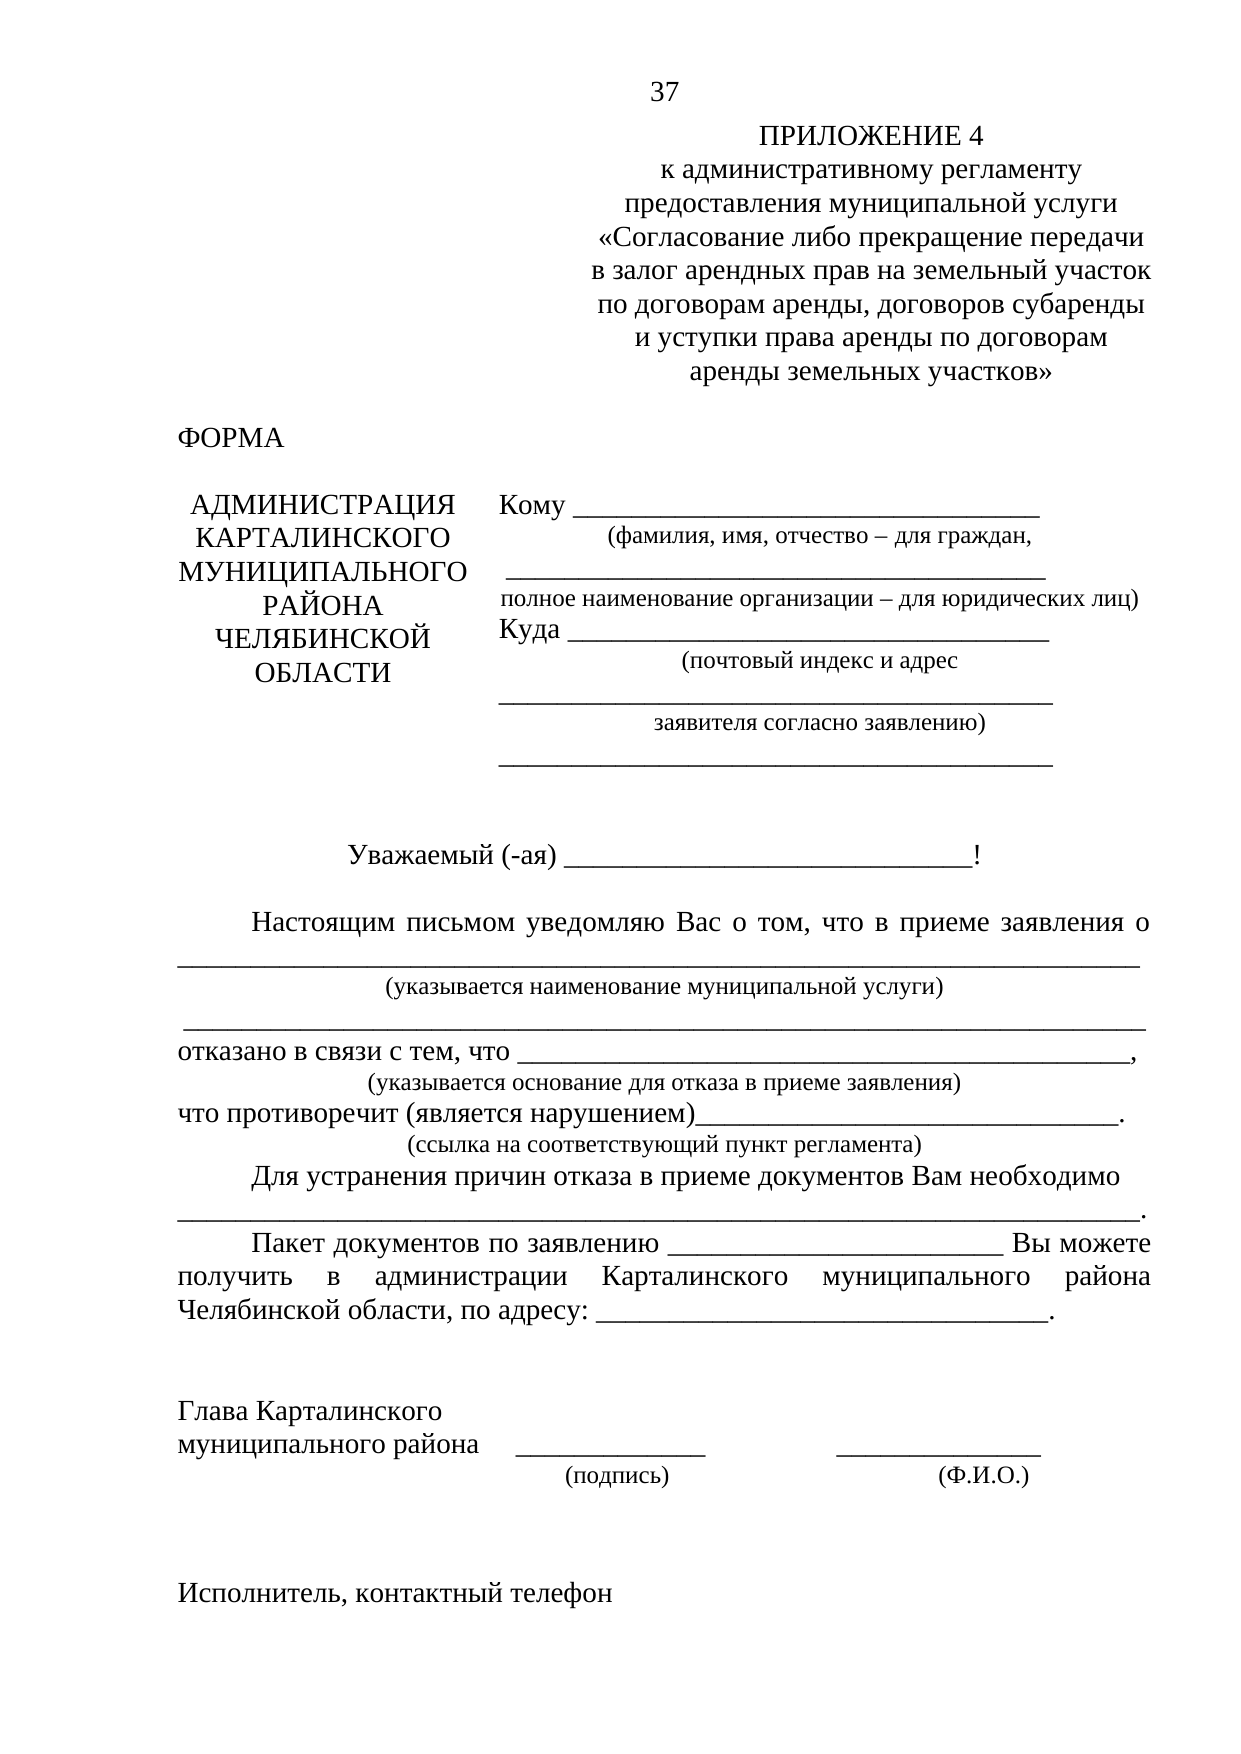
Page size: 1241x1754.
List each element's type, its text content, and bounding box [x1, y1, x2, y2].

text (ссылка на соответствующий пункт регламента) [177, 1129, 1152, 1158]
text (подпись) (Ф.И.О.) [177, 1460, 1152, 1488]
text Исполнитель, контактный телефон [177, 1575, 1152, 1608]
table_header АДМИНИСТРАЦИЯ КАРТАЛИНСКОГО МУНИЦИПАЛЬНОГО РАЙОНА ЧЕЛЯБИНСКОЙ ОБЛАСТИ [159, 487, 487, 770]
text (указывается наименование муниципальной услуги) [177, 971, 1152, 1000]
text __________________________________________________________________ [177, 1000, 1152, 1033]
text Уважаемый (-ая) ____________________________! [177, 837, 1152, 870]
text муниципального района _____________ ______________ [177, 1426, 1152, 1460]
text что противоречит (является нарушением)_____________________________. [177, 1096, 1152, 1129]
text ПРИЛОЖЕНИЕ 4 [591, 118, 1152, 152]
text Глава Карталинского [177, 1393, 1152, 1426]
table_header Кому ________________________________ (фамилия, имя, отчество – для граждан, _____________________________________ полное наименование организации – для юридических лиц) Куда _________________________________ (почтовый индекс и адрес ______________________________________ заявителя согласно заявлению) ______________________________________ [487, 487, 1152, 770]
text Пакет документов по заявлению _______________________ Вы можете получить в администрации Карталинского муниципального района Челябинской области, по адресу: _______________________________. [177, 1225, 1152, 1326]
text отказано в связи с тем, что __________________________________________, [177, 1033, 1152, 1067]
text к административному регламенту предоставления муниципальной услуги «Согласование либо прекращение передачи в залог арендных прав на земельный участок по договорам аренды, договоров субаренды и уступки права аренды по договорам аренды земельных участков» [591, 152, 1152, 386]
text __________________________________________________________________. [177, 1191, 1152, 1225]
text ФОРМА [177, 420, 1152, 453]
text (указывается основание для отказа в приеме заявления) [177, 1067, 1152, 1096]
text Для устранения причин отказа в приеме документов Вам необходимо [177, 1158, 1152, 1191]
text Настоящим письмом уведомляю Вас о том, что в приеме заявления о __________________________________________________________________ [177, 904, 1152, 971]
